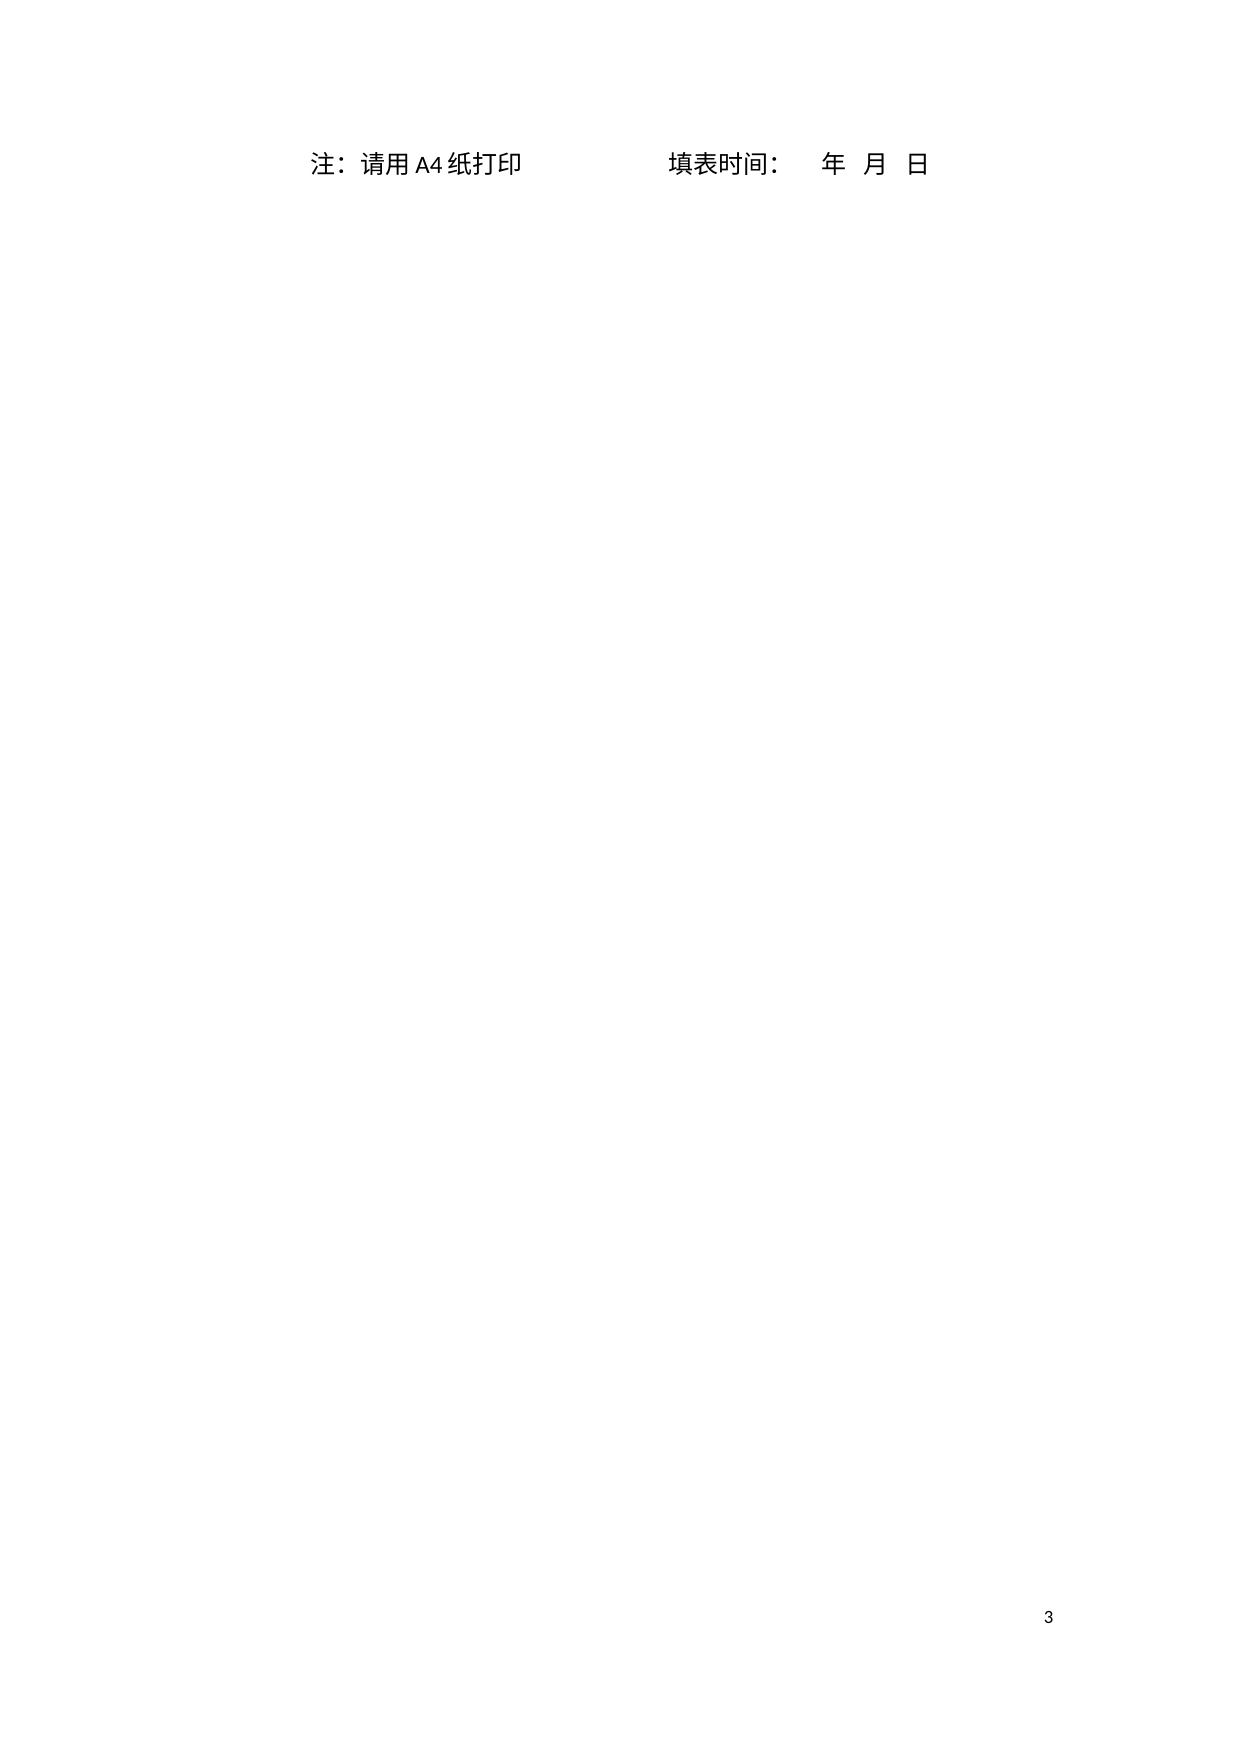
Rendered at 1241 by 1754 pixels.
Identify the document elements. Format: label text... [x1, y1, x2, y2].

text 注：请用A4纸打印 填表时间： 年 月 日 [187, 130, 1053, 195]
